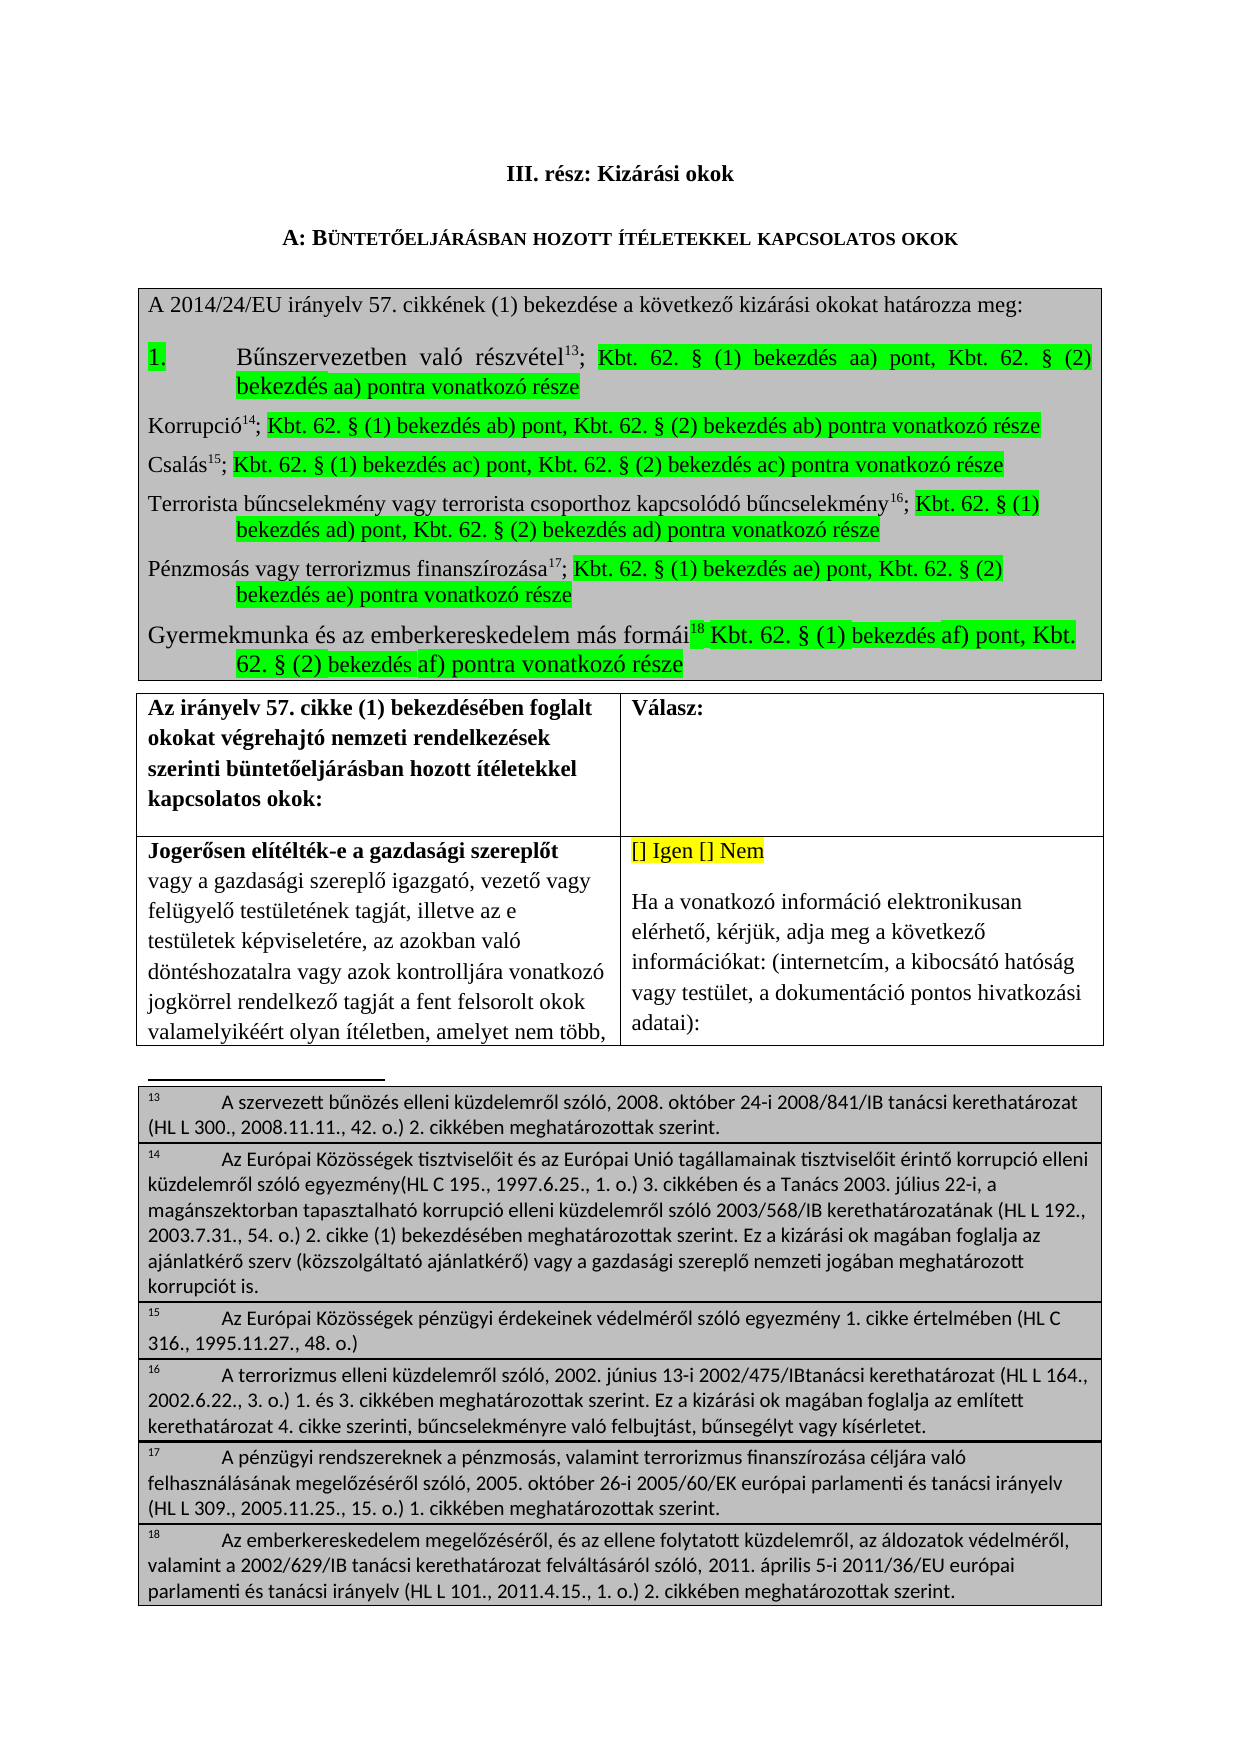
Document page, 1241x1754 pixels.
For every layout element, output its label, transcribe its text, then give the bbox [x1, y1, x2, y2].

table_header Az irányelv 57. cikke (1) bekezdésében foglalt okokat végrehajtó nemzeti rendelkezések szerinti büntetőeljárásban hozott ítéletekkel kapcsolatos okok: [137, 694, 620, 836]
table_header Válasz: [621, 694, 1103, 836]
text Korrupció; Kbt. 62. § (1) bekezdés ab) pont, Kbt. 62. § (2) bekezdés ab) pontra vonatkozó része [139, 409, 1101, 438]
table_cell Jogerősen elítélték-e a gazdasági szereplőt vagy a gazdasági szereplő igazgató, vezető vagy felügyelő testületének tagját, illetve az e testületek képviseletére, az azokban való döntéshozatalra vagy azok kontrolljára vonatkozó jogkörrel rendelkező tagját a fent felsorolt okok valamelyikéért olyan ítéletben, amelyet nem több, mint öt évvel ezelőtt hoztak, vagy amelyben a közvetlenül meghatározott kizárás időtartama továbbra is alkalmazandó? [137, 837, 620, 1044]
text Pénzmosás vagy terrorizmus finanszírozása; Kbt. 62. § (1) bekezdés ae) pont, Kbt. 62. § (2) bekezdés ae) pontra vonatkozó része [139, 552, 1101, 608]
text Gyermekmunka és az emberkereskedelem más formái Kbt. 62. § (1) bekezdés af) pont, Kbt. 62. § (2) bekezdés af) pontra vonatkozó része [139, 617, 1101, 680]
table_cell [] Igen [] Nem Ha a vonatkozó információ elektronikusan elérhető, kérjük, adja meg a következő információkat: (internetcím, a kibocsátó hatóság vagy testület, a dokumentáció pontos hivatkozási adatai): [……][……][……][……] [621, 837, 1103, 1044]
text A: Büntetőeljárásban hozott ítéletekkel kapcsolatos okok [148, 224, 1093, 250]
list Bűnszervezetben való részvétel; Kbt. 62. § (1) bekezdés aa) pont, Kbt. 62. § (2) bekezdés aa) pontra vonatkozó része [139, 339, 1101, 399]
text III. rész: Kizárási okok [148, 160, 1093, 186]
text Terrorista bűncselekmény vagy terrorista csoporthoz kapcsolódó bűncselekmény; Kbt. 62. § (1) bekezdés ad) pont, Kbt. 62. § (2) bekezdés ad) pontra vonatkozó része [139, 487, 1101, 542]
text A 2014/24/EU irányelv 57. cikkének (1) bekezdése a következő kizárási okokat határozza meg: [139, 289, 1101, 317]
text Csalás; Kbt. 62. § (1) bekezdés ac) pont, Kbt. 62. § (2) bekezdés ac) pontra vonatkozó része [139, 448, 1101, 477]
